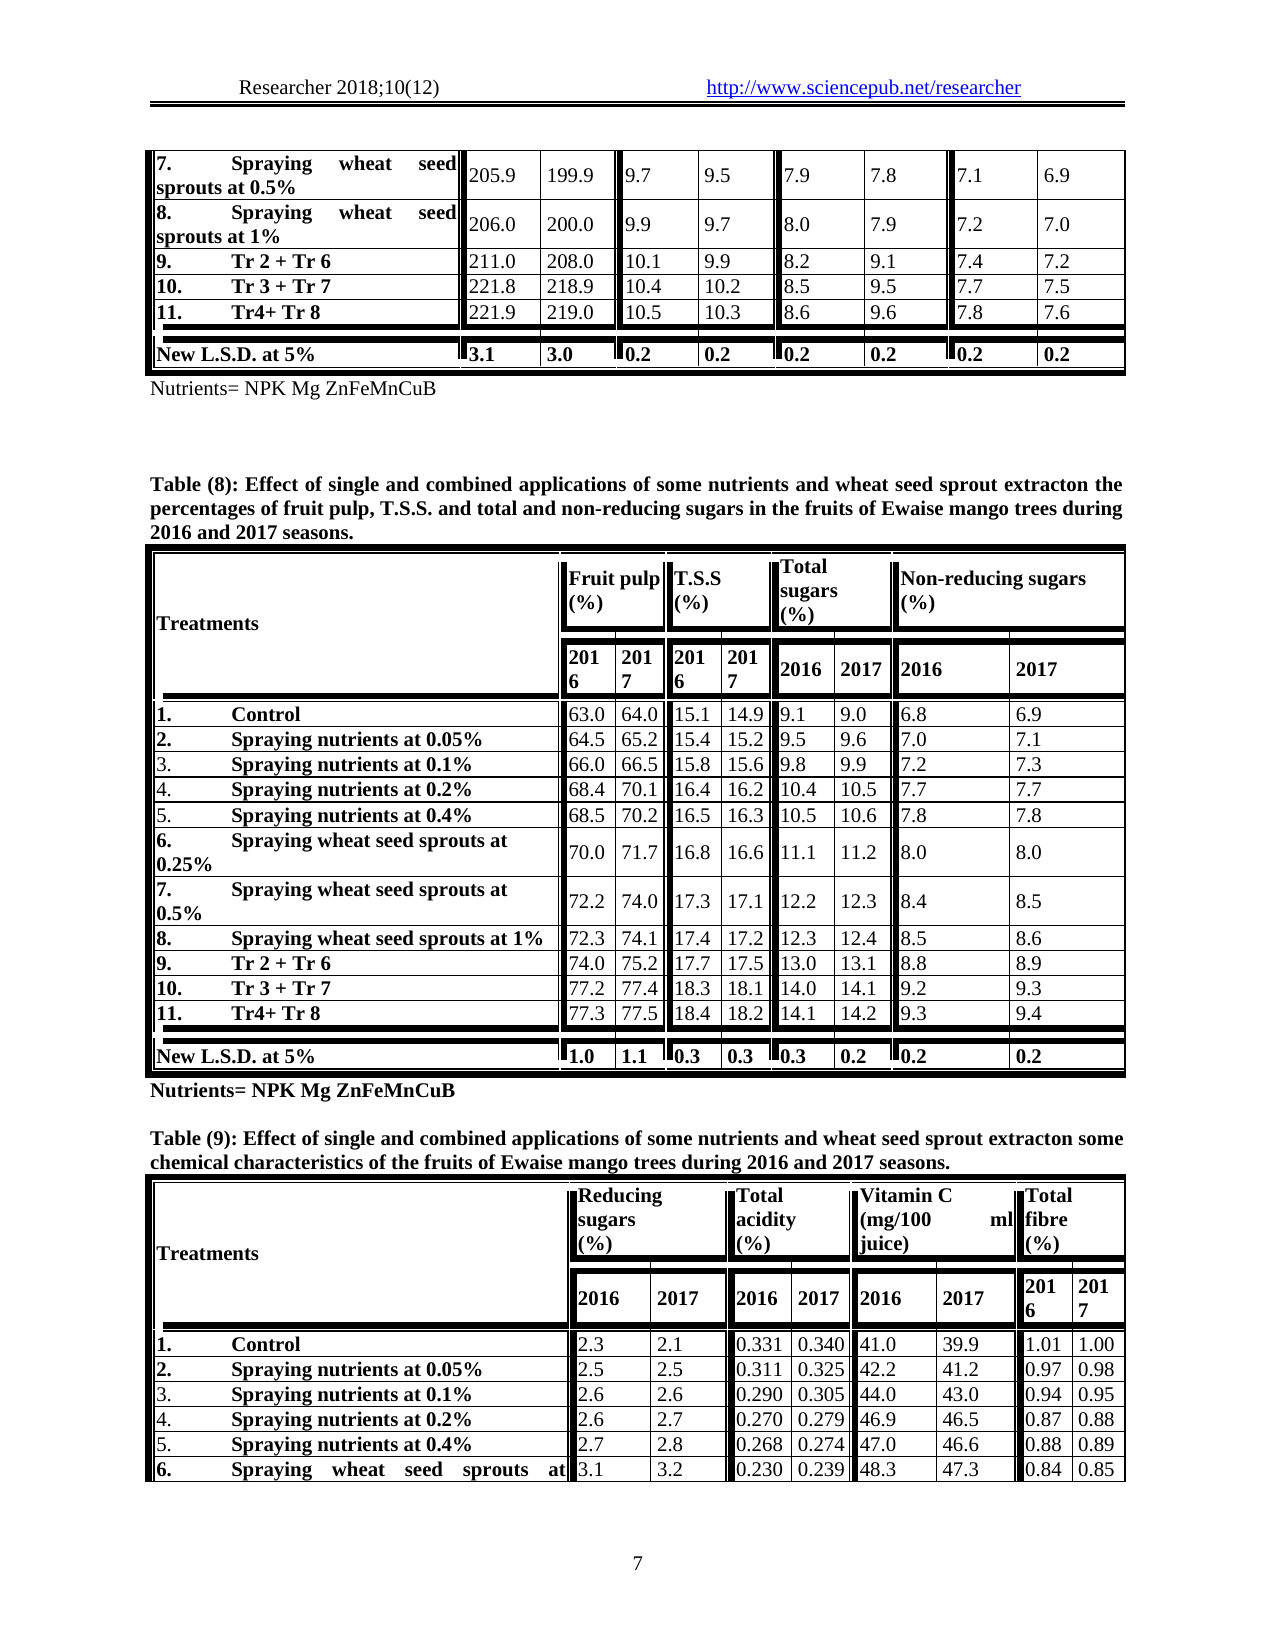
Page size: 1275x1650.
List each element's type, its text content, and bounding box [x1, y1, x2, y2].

table_cell 219.0 [541, 300, 614, 324]
table_cell 8.9 [1010, 951, 1124, 975]
table_cell 2016 [577, 1274, 650, 1322]
table_cell Spraying wheat seed sprouts at 0.25% [155, 828, 558, 876]
table_cell 7.1 [955, 151, 1037, 199]
table_cell 2.8 [651, 1432, 725, 1456]
table_header T.S.S (%) [668, 551, 774, 626]
table_cell 7.3 [1010, 752, 1124, 776]
table_cell 15.4 [673, 727, 721, 751]
table_cell 74.0 [567, 951, 615, 975]
table_cell 2017 [835, 626, 894, 693]
table_cell 0.2 [1010, 1044, 1124, 1068]
table_cell 10.3 [699, 300, 773, 324]
table_cell New L.S.D. at 5% [152, 324, 463, 366]
table_cell 66.0 [567, 752, 615, 776]
table_cell 0.270 [735, 1407, 791, 1431]
table_cell 2017 [1073, 1274, 1124, 1322]
table_cell 208.0 [541, 249, 614, 273]
table_cell 2.7 [577, 1432, 650, 1456]
table_cell 7.8 [955, 300, 1037, 324]
table_cell Tr 2 + Tr 6 [155, 951, 558, 975]
table_cell 65.2 [616, 727, 663, 751]
table_cell Spraying wheat seed sprouts at 0.5% [155, 151, 458, 199]
table_cell 70.2 [616, 803, 663, 827]
table_cell 9.9 [835, 752, 890, 776]
table_cell 16.2 [722, 778, 769, 801]
table_cell Spraying nutrients at 0.1% [155, 1382, 567, 1406]
table_header Treatments [152, 551, 562, 693]
table_cell 18.1 [722, 976, 769, 1000]
table_cell 17.4 [673, 926, 721, 950]
table_header Total fibre (%) [1019, 1183, 1124, 1255]
table_cell 2.1 [651, 1332, 725, 1356]
table_cell 18.2 [722, 1001, 769, 1025]
table_cell 1.01 [1024, 1332, 1072, 1356]
table_cell 13.1 [835, 951, 890, 975]
table_cell 6.9 [1010, 702, 1124, 726]
table_cell 9.7 [623, 151, 698, 199]
table_cell 9.6 [835, 727, 890, 751]
table_cell 9.1 [779, 702, 834, 726]
table_cell 3.1 [463, 343, 540, 366]
table_cell 15.1 [673, 702, 721, 726]
text Nutrients= NPK Mg ZnFeMnCuB [150, 376, 1125, 400]
table_cell 0.3 [668, 1044, 721, 1068]
table_cell 75.2 [616, 951, 663, 975]
table_cell 0.2 [619, 343, 698, 366]
table_header Reducing sugars (%) [572, 1180, 730, 1255]
table_cell 0.239 [792, 1457, 849, 1481]
table_cell 39.9 [937, 1332, 1014, 1356]
table_cell 7.9 [865, 200, 946, 248]
text Table (8): Effect of single and combined applications of some nutrients and wheat seed sprout extracton the percentages of fruit pulp, T.S.S. and total and non-reducing sugars in the fruits of Ewaise mango trees during 2016 and 2017 seasons. [150, 472, 1125, 544]
table_cell 16.6 [722, 828, 769, 876]
table_header Treatments [152, 1180, 572, 1322]
table_cell Spraying nutrients at 0.4% [155, 803, 558, 827]
table_cell Spraying nutrients at 0.1% [155, 752, 558, 776]
table_cell 7.7 [955, 275, 1037, 298]
table_cell 10.5 [623, 300, 698, 324]
table_cell 8.0 [899, 828, 1009, 876]
table_cell 2017 [616, 626, 668, 693]
table_cell Spraying nutrients at 0.2% [155, 778, 558, 801]
table_cell 211.0 [467, 249, 540, 273]
table_cell 205.9 [467, 151, 540, 199]
table_cell 17.7 [673, 951, 721, 975]
table_cell 41.0 [858, 1332, 936, 1356]
table_header Total acidity (%) [730, 1180, 853, 1255]
table_cell 70.1 [616, 778, 663, 801]
table_cell Spraying nutrients at 0.2% [155, 1407, 567, 1431]
table_cell 7.8 [865, 151, 946, 199]
table_cell 0.95 [1073, 1382, 1124, 1406]
table_cell 11.2 [835, 828, 890, 876]
table_cell 9.3 [899, 1001, 1009, 1025]
table_cell 8.5 [782, 275, 864, 298]
table_cell 7.2 [899, 752, 1009, 776]
table_cell 77.4 [616, 976, 663, 1000]
table_cell 221.9 [467, 300, 540, 324]
table_cell 2017 [722, 626, 774, 693]
table_cell 17.2 [722, 926, 769, 950]
table_header Total sugars (%) [774, 551, 894, 626]
table_cell 17.3 [673, 877, 721, 925]
text Nutrients= NPK Mg ZnFeMnCuB [150, 1078, 1125, 1102]
table_cell 8.8 [899, 951, 1009, 975]
table_cell 14.9 [722, 702, 769, 726]
table_cell 15.8 [673, 752, 721, 776]
table_cell 0.84 [1024, 1457, 1072, 1481]
table_cell 0.2 [835, 1025, 894, 1068]
table_cell 7.2 [1038, 249, 1124, 273]
table_cell Spraying wheat seed sprouts at 0.5% [155, 877, 558, 925]
table_cell Control [152, 1322, 572, 1356]
table_cell 14.0 [779, 976, 834, 1000]
table_cell 2.7 [651, 1407, 725, 1431]
table_cell Tr 3 + Tr 7 [155, 976, 558, 1000]
table_cell 0.88 [1073, 1407, 1124, 1431]
table_cell Tr4+ Tr 8 [155, 1001, 558, 1025]
table_cell 0.85 [1073, 1457, 1124, 1481]
table_cell 8.5 [1010, 877, 1124, 925]
table_cell 8.6 [1010, 926, 1124, 950]
table_cell 3.0 [541, 324, 619, 366]
table_cell 2016 [1024, 1274, 1072, 1322]
table_header Vitamin C (mg/100 ml juice) [854, 1180, 1019, 1255]
table_cell 9.2 [899, 976, 1009, 1000]
table_cell 7.0 [1038, 200, 1124, 248]
table_cell 68.4 [567, 778, 615, 801]
table_cell 16.5 [673, 803, 721, 827]
table_cell 7.4 [955, 249, 1037, 273]
table_cell New L.S.D. at 5% [152, 1025, 562, 1068]
table_cell 10.1 [623, 249, 698, 273]
table_cell 77.2 [567, 976, 615, 1000]
table_cell 8.5 [899, 926, 1009, 950]
table_cell 2.6 [577, 1382, 650, 1406]
table_cell Spraying nutrients at 0.05% [155, 1357, 567, 1381]
table_cell 8.0 [782, 200, 864, 248]
table_cell 0.94 [1024, 1382, 1072, 1406]
table_cell 0.2 [895, 1044, 1009, 1068]
table_cell 1.00 [1073, 1332, 1124, 1356]
table_cell 0.2 [699, 324, 778, 366]
table_cell Control [152, 693, 562, 726]
table_cell 221.8 [467, 275, 540, 298]
table_cell 0.3 [774, 1044, 834, 1068]
table_cell 18.3 [673, 976, 721, 1000]
table_cell 72.3 [567, 926, 615, 950]
table_cell Tr 2 + Tr 6 [155, 249, 458, 273]
table_cell 10.5 [779, 803, 834, 827]
table_cell 2017 [651, 1255, 730, 1322]
table_cell 16.4 [673, 778, 721, 801]
table_cell 48.3 [858, 1457, 936, 1481]
table_cell 7.7 [899, 778, 1009, 801]
table_cell 0.2 [865, 324, 951, 366]
table_cell 46.5 [937, 1407, 1014, 1431]
table_cell 47.3 [937, 1457, 1014, 1481]
table_cell 2016 [735, 1274, 791, 1322]
text Table (9): Effect of single and combined applications of some nutrients and wheat seed sprout extracton some chemical characteristics of the fruits of Ewaise mango trees during 2016 and 2017 seasons. [150, 1126, 1125, 1174]
table_cell 63.0 [567, 702, 615, 726]
table_cell 2016 [858, 1274, 936, 1322]
table_cell 7.8 [899, 803, 1009, 827]
table_cell 9.3 [1010, 976, 1124, 1000]
table_cell 8.0 [1010, 828, 1124, 876]
table_cell 0.331 [735, 1332, 791, 1356]
table_cell 66.5 [616, 752, 663, 776]
table_cell Spraying wheat seed sprouts at 1% [155, 926, 558, 950]
table_cell 9.1 [865, 249, 946, 273]
table_cell 9.0 [835, 702, 890, 726]
table_cell 18.4 [673, 1001, 721, 1025]
table_cell 77.5 [616, 1001, 663, 1025]
table_cell 12.4 [835, 926, 890, 950]
table_cell 6.8 [899, 702, 1009, 726]
table_cell 71.7 [616, 828, 663, 876]
table_cell 14.2 [835, 1001, 890, 1025]
table_cell 42.2 [858, 1357, 936, 1381]
table_cell 9.4 [1010, 1001, 1124, 1025]
table_cell 199.9 [541, 151, 614, 199]
table_cell 0.274 [792, 1432, 849, 1456]
table_cell 15.6 [722, 752, 769, 776]
table_cell 74.1 [616, 926, 663, 950]
table_cell 2.6 [651, 1382, 725, 1406]
table_cell 1.0 [563, 1044, 615, 1068]
table_cell 14.1 [779, 1001, 834, 1025]
table_cell 46.9 [858, 1407, 936, 1431]
table_cell 0.230 [735, 1457, 791, 1481]
table_cell 9.9 [623, 200, 698, 248]
table_cell 0.97 [1024, 1357, 1072, 1381]
table_cell 0.2 [951, 343, 1037, 366]
table_cell 12.3 [779, 926, 834, 950]
table_cell 9.8 [779, 752, 834, 776]
table_cell 2016 [899, 645, 1009, 693]
table_cell 10.6 [835, 803, 890, 827]
table_cell 7.1 [1010, 727, 1124, 751]
table_cell 218.9 [541, 275, 614, 298]
table_cell 12.3 [835, 877, 890, 925]
table_cell 7.5 [1038, 275, 1124, 298]
table_cell 17.5 [722, 951, 769, 975]
table_cell 2.6 [577, 1407, 650, 1431]
table_cell 68.5 [567, 803, 615, 827]
table_cell 74.0 [616, 877, 663, 925]
table_cell 9.6 [865, 300, 946, 324]
table_cell 8.6 [782, 300, 864, 324]
table_cell 70.0 [567, 828, 615, 876]
table_cell 2017 [1010, 645, 1124, 693]
table_cell 0.325 [792, 1357, 849, 1381]
table_cell 0.340 [792, 1332, 849, 1356]
table_header Non-reducing sugars (%) [895, 554, 1124, 626]
table_cell 9.7 [699, 200, 773, 248]
table_cell 72.2 [567, 877, 615, 925]
table_cell 41.2 [937, 1357, 1014, 1381]
table_cell Spraying nutrients at 0.4% [155, 1432, 567, 1456]
table_cell 16.3 [722, 803, 769, 827]
table_cell 3.1 [577, 1457, 650, 1481]
table_cell 7.0 [899, 727, 1009, 751]
table_cell 7.2 [955, 200, 1037, 248]
table_cell 77.3 [567, 1001, 615, 1025]
table_cell 7.9 [782, 151, 864, 199]
table_cell 0.268 [735, 1432, 791, 1456]
table_cell 2.5 [577, 1357, 650, 1381]
table_cell 44.0 [858, 1382, 936, 1406]
table_cell Tr4+ Tr 8 [155, 300, 458, 324]
table_cell 6.9 [1038, 151, 1124, 199]
table_cell 2016 [779, 645, 834, 693]
table_cell 10.4 [779, 778, 834, 801]
table_cell 64.5 [567, 727, 615, 751]
table_cell 0.3 [722, 1025, 774, 1068]
table_cell 0.2 [778, 343, 864, 366]
table_cell 9.5 [779, 727, 834, 751]
table_cell 46.6 [937, 1432, 1014, 1456]
table_cell 0.305 [792, 1382, 849, 1406]
table_cell 15.2 [722, 727, 769, 751]
table_cell 200.0 [541, 200, 614, 248]
table_cell 2.3 [577, 1332, 650, 1356]
table_cell 0.2 [1038, 343, 1124, 366]
table_cell Spraying wheat seed sprouts at 1% [155, 200, 458, 248]
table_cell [155, 1457, 567, 1481]
table_cell 9.9 [699, 249, 773, 273]
table_cell 206.0 [467, 200, 540, 248]
table_cell 0.89 [1073, 1432, 1124, 1456]
table_cell 12.2 [779, 877, 834, 925]
table_cell 0.290 [735, 1382, 791, 1406]
table_cell 64.0 [616, 702, 663, 726]
table_cell 0.311 [735, 1357, 791, 1381]
table_cell 2016 [567, 645, 615, 693]
table_cell 3.2 [651, 1457, 725, 1481]
table_header Fruit pulp (%) [563, 551, 668, 626]
table_cell 2.5 [651, 1357, 725, 1381]
table_cell 0.87 [1024, 1407, 1072, 1431]
table_cell 7.6 [1038, 300, 1124, 324]
table_cell 43.0 [937, 1382, 1014, 1406]
table_cell 10.5 [835, 778, 890, 801]
table_cell 13.0 [779, 951, 834, 975]
table_cell 0.88 [1024, 1432, 1072, 1456]
table_cell 2017 [937, 1255, 1019, 1322]
table_cell 1.1 [616, 1025, 668, 1068]
table_cell 8.2 [782, 249, 864, 273]
table_cell 0.279 [792, 1407, 849, 1431]
table_cell 10.4 [623, 275, 698, 298]
table_cell 9.5 [699, 151, 773, 199]
table_cell 7.8 [1010, 803, 1124, 827]
table_cell 2016 [673, 645, 721, 693]
table_cell 17.1 [722, 877, 769, 925]
table_cell Spraying nutrients at 0.05% [155, 727, 558, 751]
table_cell 10.2 [699, 275, 773, 298]
table_cell 16.8 [673, 828, 721, 876]
table_cell 7.7 [1010, 778, 1124, 801]
table_cell 8.4 [899, 877, 1009, 925]
table_cell 2017 [792, 1255, 853, 1322]
table_cell 14.1 [835, 976, 890, 1000]
table_cell 9.5 [865, 275, 946, 298]
table_cell Tr 3 + Tr 7 [155, 275, 458, 298]
table_cell 0.98 [1073, 1357, 1124, 1381]
table_cell 47.0 [858, 1432, 936, 1456]
table_cell 11.1 [779, 828, 834, 876]
